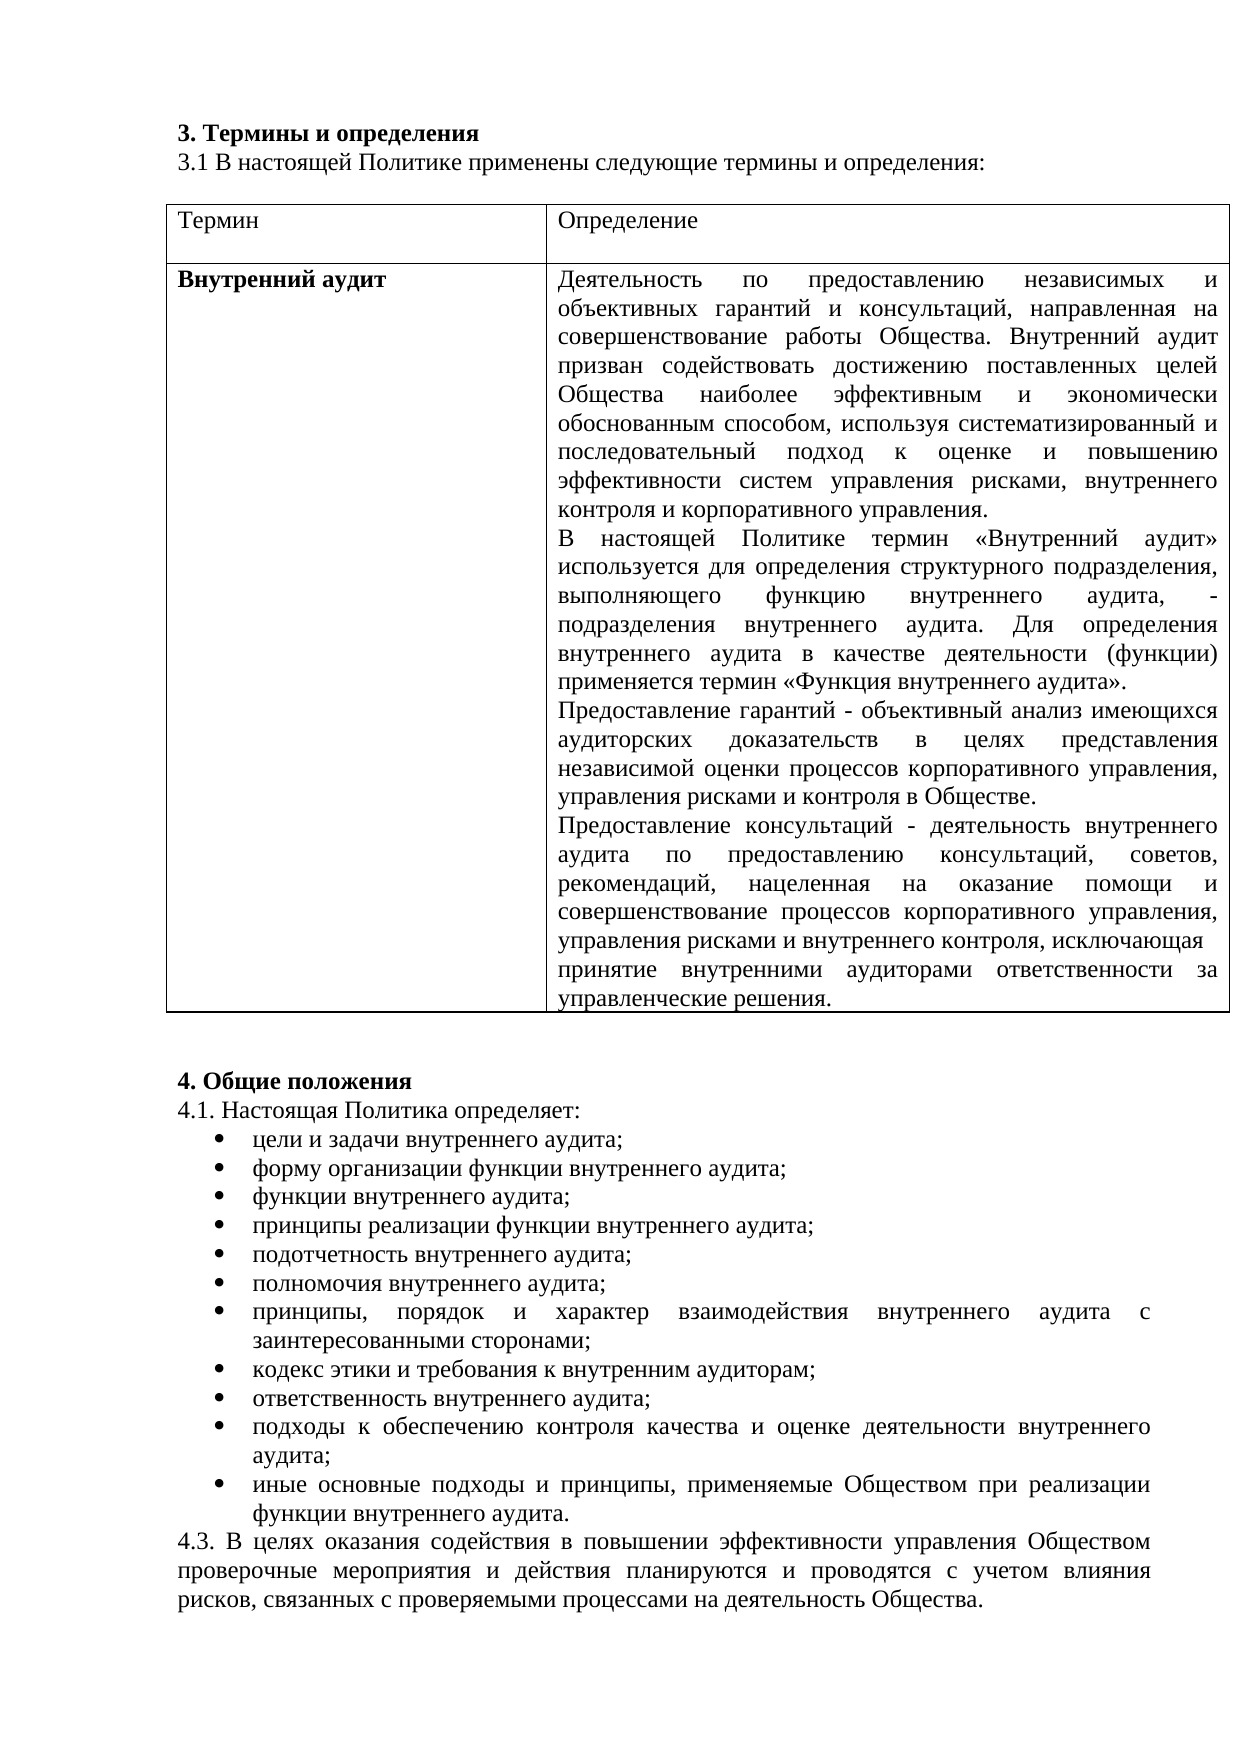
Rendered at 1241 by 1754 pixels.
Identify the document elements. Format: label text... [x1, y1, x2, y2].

list форму организации функции внутреннего аудита; [215, 1153, 1152, 1181]
list принципы реализации функции внутреннего аудита; [215, 1210, 1152, 1239]
table_cell Внутренний аудит [167, 264, 546, 1011]
table_header Термин [167, 205, 546, 263]
list принципы, порядок и характер взаимодействия внутреннего аудита с заинтересованными сторонами; [215, 1296, 1152, 1354]
table_header Определение [547, 205, 1229, 263]
list подотчетность внутреннего аудита; [215, 1239, 1152, 1268]
list ответственность внутреннего аудита; [215, 1383, 1152, 1411]
list кодекс этики и требования к внутренним аудиторам; [215, 1354, 1152, 1383]
list цели и задачи внутреннего аудита; [215, 1124, 1152, 1153]
table_cell Деятельность по предоставлению независимых и объективных гарантий и консультаций, направленная на совершенствование работы Общества. Внутренний аудит призван содействовать достижению поставленных целей Общества наиболее эффективным и экономически обоснованным способом, используя систематизированный и последовательный подход к оценке и повышению эффективности систем управления рисками, внутреннего контроля и корпоративного управления. В настоящей Политике термин «Внутренний аудит» используется для определения структурного подразделения, выполняющего функцию внутреннего аудита, - подразделения внутреннего аудита. Для определения внутреннего аудита в качестве деятельности (функции) применяется термин «Функция внутреннего аудита». Предоставление гарантий - объективный анализ имеющихся аудиторских доказательств в целях представления независимой оценки процессов корпоративного управления, управления рисками и контроля в Обществе. Предоставление консультаций - деятельность внутреннего аудита по предоставлению консультаций, советов, рекомендаций, нацеленная на оказание помощи и совершенствование процессов корпоративного управления, управления рисками и внутреннего контроля, исключающая принятие внутренними аудиторами ответственности за управленческие решения. [547, 264, 1229, 1011]
text 3.1 В настоящей Политике применены следующие термины и определения: [177, 147, 1152, 176]
list иные основные подходы и принципы, применяемые Обществом при реализации функции внутреннего аудита. [215, 1469, 1152, 1526]
list подходы к обеспечению контроля качества и оценке деятельности внутреннего аудита; [215, 1411, 1152, 1469]
text 3. Термины и определения [177, 118, 1152, 147]
list полномочия внутреннего аудита; [215, 1268, 1152, 1296]
list функции внутреннего аудита; [215, 1181, 1152, 1210]
text 4.1. Настоящая Политика определяет: [177, 1095, 1152, 1124]
text 4.3. В целях оказания содействия в повышении эффективности управления Обществом проверочные мероприятия и действия планируются и проводятся с учетом влияния рисков, связанных с проверяемыми процессами на деятельность Общества. [177, 1526, 1152, 1613]
text 4. Общие положения [177, 1066, 1152, 1095]
